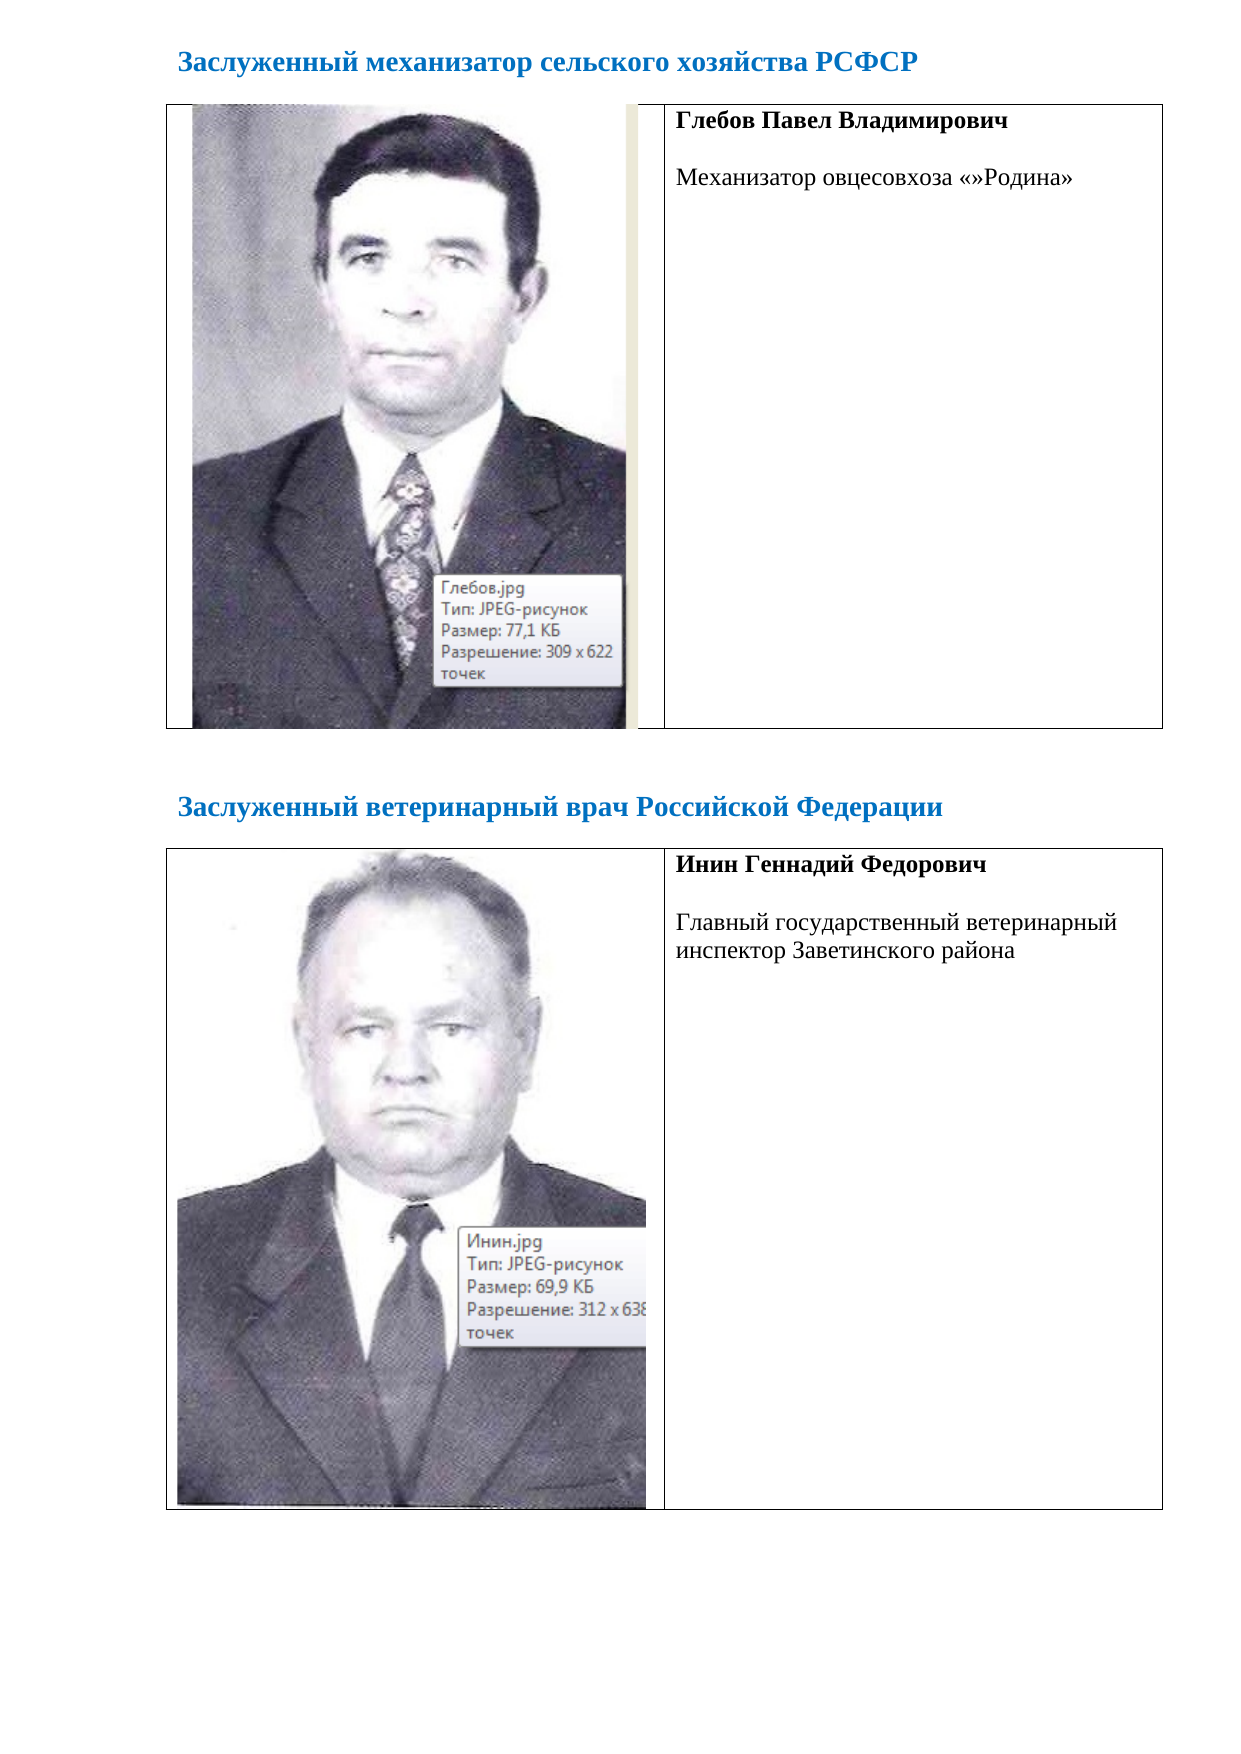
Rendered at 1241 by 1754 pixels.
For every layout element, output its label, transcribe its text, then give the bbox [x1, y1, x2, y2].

text Заслуженный ветеринарный врач Российской Федерации [177, 789, 1152, 822]
picture [192, 104, 639, 729]
table_header [639, 105, 664, 728]
table_header Глебов Павел Владимирович Механизатор овцесовхоза «»Родина» [665, 105, 1162, 728]
table_header [646, 849, 664, 1509]
text Заслуженный механизатор сельского хозяйства РСФСР [177, 44, 1152, 78]
picture [177, 849, 646, 1509]
table_header [167, 849, 177, 1509]
table_header Инин Геннадий Федорович Главный государственный ветеринарный инспектор Заветинского района [665, 849, 1162, 1509]
table_header [167, 105, 192, 728]
